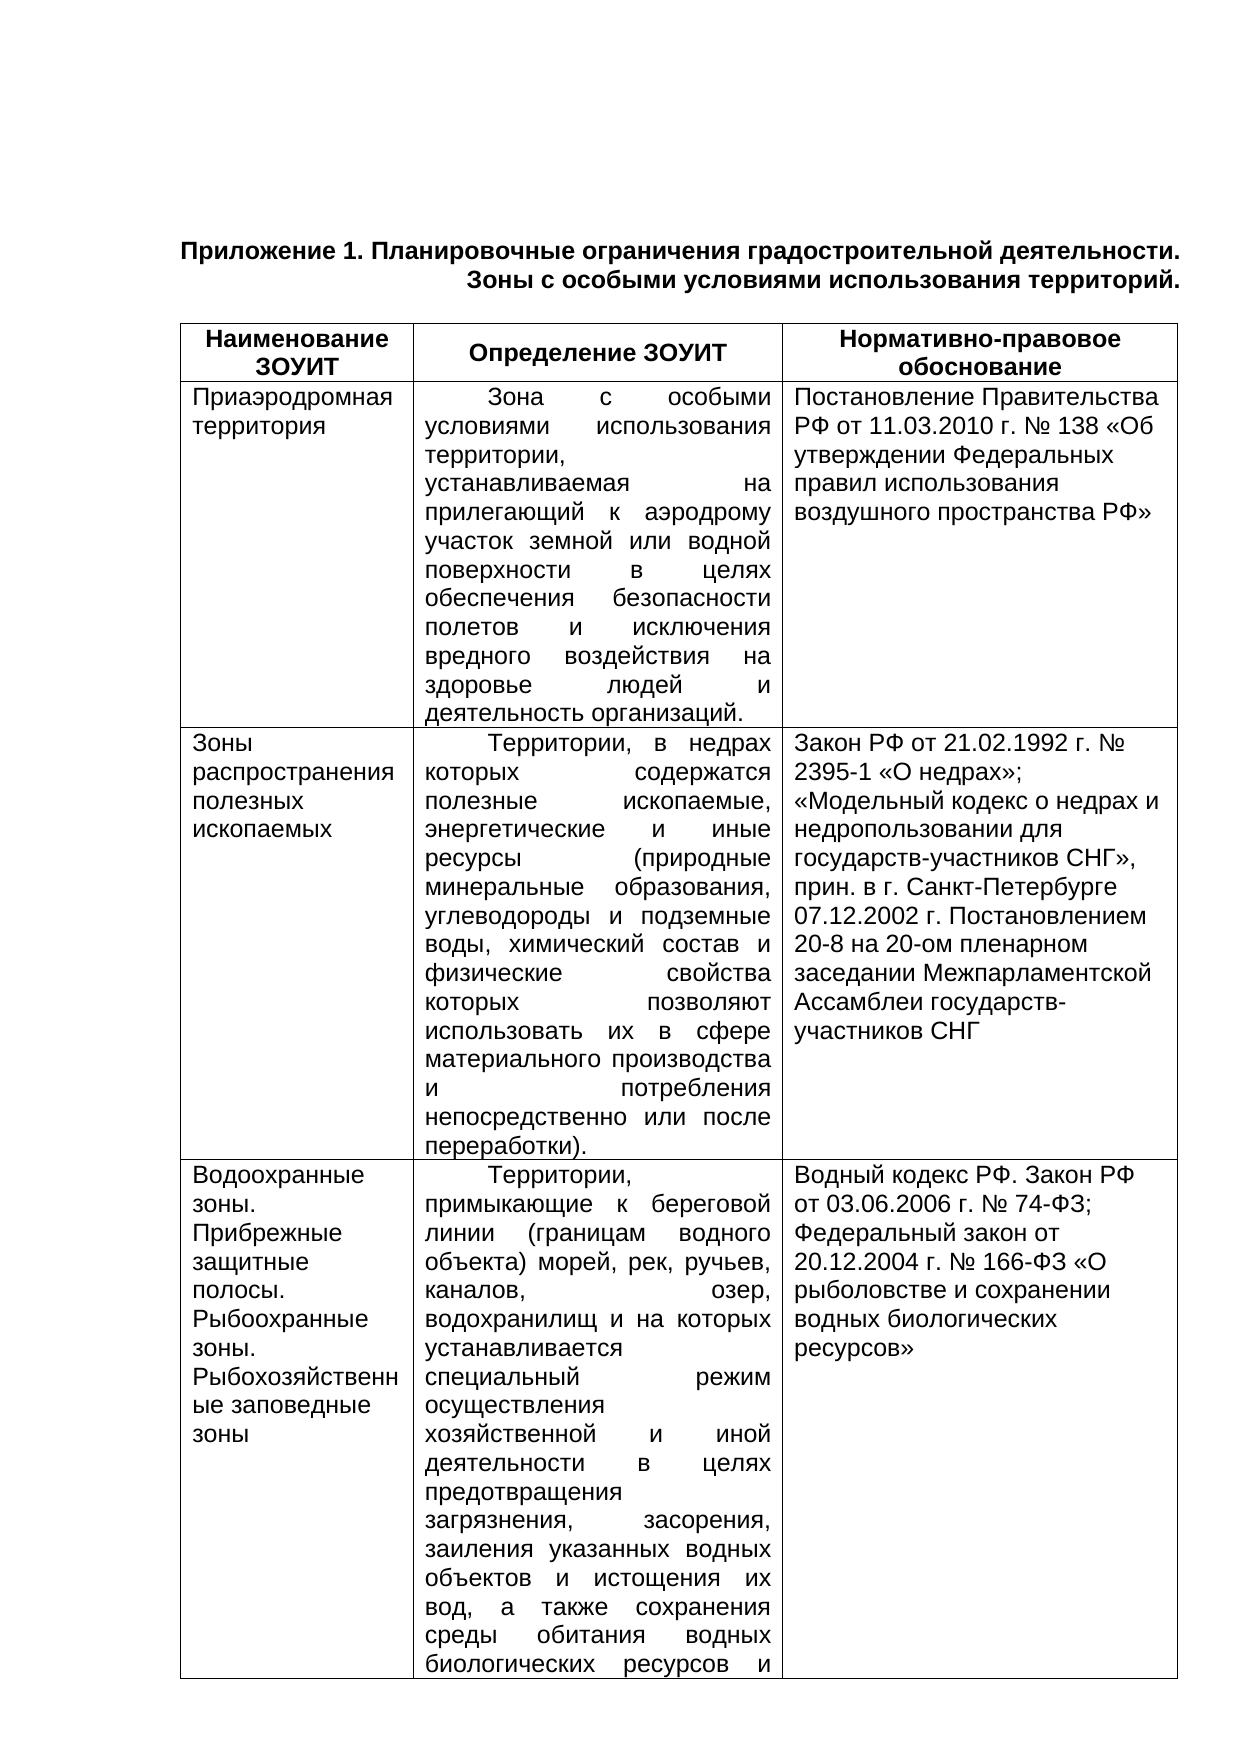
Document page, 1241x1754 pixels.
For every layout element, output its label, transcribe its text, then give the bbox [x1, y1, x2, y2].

text Приложение 1. Планировочные ограничения градостроительной деятельности. [177, 236, 1181, 265]
text Зоны с особыми условиями использования территорий. [177, 265, 1181, 294]
table_cell Территории, в недрах которых содержатся полезные ископаемые, энергетические и иные ресурсы (природные минеральные образования, углеводороды и подземные воды, химический состав и физические свойства которых позволяют использовать их в сфере материального производства и потребления непосредственно или после переработки). [414, 728, 487, 1159]
table_cell Приаэродромная территория [181, 382, 413, 727]
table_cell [181, 1160, 413, 1678]
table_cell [414, 1160, 782, 1678]
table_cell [783, 1160, 1177, 1678]
table_cell Закон РФ от 21.02.1992 г. № 2395-1 «О недрах»; «Модельный кодекс о недрах и недропользовании для государств-участников СНГ», прин. в г. Санкт-Петербурге 07.12.2002 г. Постановлением 20-8 на 20-ом пленарном заседании Межпарламентской Ассамблеи государств-участников СНГ [783, 728, 1177, 1159]
table_cell Зоны распространения полезных ископаемых [181, 728, 413, 1159]
table_cell Территории, в недрах которых содержатся полезные ископаемые, энергетические и иные ресурсы (природные минеральные образования, углеводороды и подземные воды, химический состав и физические свойства которых позволяют использовать их в сфере материального производства и потребления непосредственно или после переработки). [587, 728, 782, 1159]
table_cell Зона с особыми условиями использования территории, устанавливаемая на прилегающий к аэродрому участок земной или водной поверхности в целях обеспечения безопасности полетов и исключения вредного воздействия на здоровье людей и деятельность организаций. [414, 382, 782, 727]
table_cell Постановление Правительства РФ от 11.03.2010 г. № 138 «Об утверждении Федеральных правил использования воздушного пространства РФ» [783, 382, 1177, 727]
table_header Нормативно-правовое обоснование [783, 324, 1177, 381]
table_header Определение ЗОУИТ [414, 324, 782, 381]
table_header Наименование ЗОУИТ [181, 324, 413, 381]
